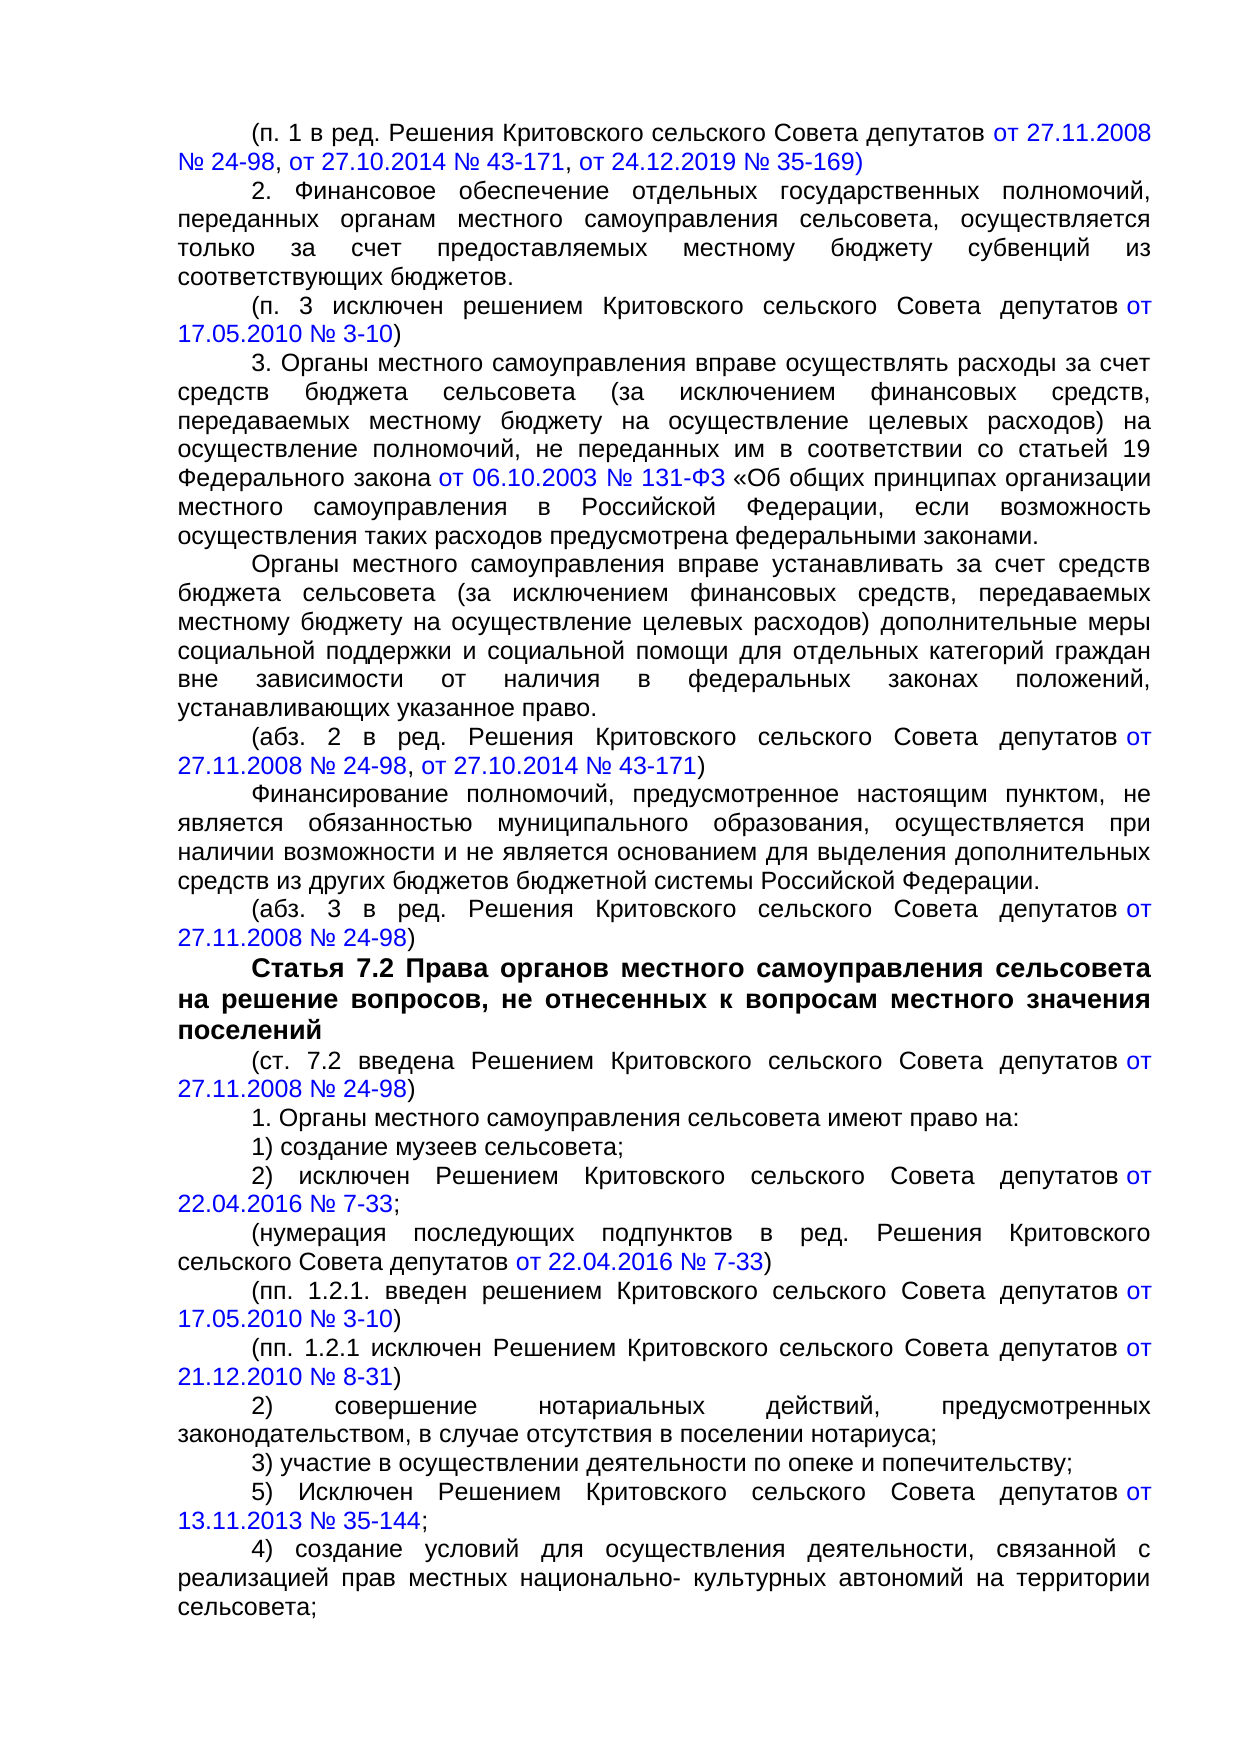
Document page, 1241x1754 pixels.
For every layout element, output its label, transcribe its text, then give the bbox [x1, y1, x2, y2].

text 3. Органы местного самоуправления вправе осуществлять расходы за счет средств бюджета сельсовета (за исключением финансовых средств, передаваемых местному бюджету на осуществление целевых расходов) на осуществление полномочий, не переданных им в соответствии со статьей 19 Федерального закона от 06.10.2003 № 131-ФЗ «Об общих принципах организации местного самоуправления в Российской Федерации, если возможность осуществления таких расходов предусмотрена федеральными законами. [177, 348, 1152, 549]
text 2) исключен Решением Критовского сельского Совета депутатов от 22.04.2016 № 7-33; [177, 1161, 1152, 1218]
text 2. Финансовое обеспечение отдельных государственных полномочий, переданных органам местного самоуправления сельсовета, осуществляется только за счет предоставляемых местному бюджету субвенций из соответствующих бюджетов. [177, 176, 1152, 291]
text Финансирование полномочий, предусмотренное настоящим пунктом, не является обязанностью муниципального образования, осуществляется при наличии возможности и не является основанием для выделения дополнительных средств из других бюджетов бюджетной системы Российской Федерации. [177, 779, 1152, 894]
text (нумерация последующих подпунктов в ред. Решения Критовского сельского Совета депутатов от 22.04.2016 № 7-33) [177, 1218, 1152, 1276]
text (ст. 7.2 введена Решением Критовского сельского Совета депутатов от 27.11.2008 № 24-98) [177, 1046, 1152, 1103]
text 2) совершение нотариальных действий, предусмотренных законодательством, в случае отсутствия в поселении нотариуса; [177, 1391, 1152, 1448]
text 1. Органы местного самоуправления сельсовета имеют право на: [177, 1103, 1152, 1132]
text 1) создание музеев сельсовета; [177, 1132, 1152, 1161]
text Статья 7.2 Права органов местного самоуправления сельсовета на решение вопросов, не отнесенных к вопросам местного значения поселений [177, 952, 1152, 1046]
text (п. 3 исключен решением Критовского сельского Совета депутатов от 17.05.2010 № 3-10) [177, 291, 1152, 348]
text (п. 1 в ред. Решения Критовского сельского Совета депутатов от 27.11.2008 № 24-98, от 27.10.2014 № 43-171, от 24.12.2019 № 35-169) [177, 118, 1152, 176]
text (пп. 1.2.1 исключен Решением Критовского сельского Совета депутатов от 21.12.2010 № 8-31) [177, 1333, 1152, 1391]
text (абз. 3 в ред. Решения Критовского сельского Совета депутатов от 27.11.2008 № 24-98) [177, 894, 1152, 952]
text 4) создание условий для осуществления деятельности, связанной с реализацией прав местных национально- культурных автономий на территории сельсовета; [177, 1534, 1152, 1621]
text (абз. 2 в ред. Решения Критовского сельского Совета депутатов от 27.11.2008 № 24-98, от 27.10.2014 № 43-171) [177, 722, 1152, 779]
text (пп. 1.2.1. введен решением Критовского сельского Совета депутатов от 17.05.2010 № 3-10) [177, 1276, 1152, 1333]
text 3) участие в осуществлении деятельности по опеке и попечительству; [177, 1448, 1152, 1477]
text 5) Исключен Решением Критовского сельского Совета депутатов от 13.11.2013 № 35-144; [177, 1477, 1152, 1534]
text Органы местного самоуправления вправе устанавливать за счет средств бюджета сельсовета (за исключением финансовых средств, передаваемых местному бюджету на осуществление целевых расходов) дополнительные меры социальной поддержки и социальной помощи для отдельных категорий граждан вне зависимости от наличия в федеральных законах положений, устанавливающих указанное право. [177, 549, 1152, 722]
